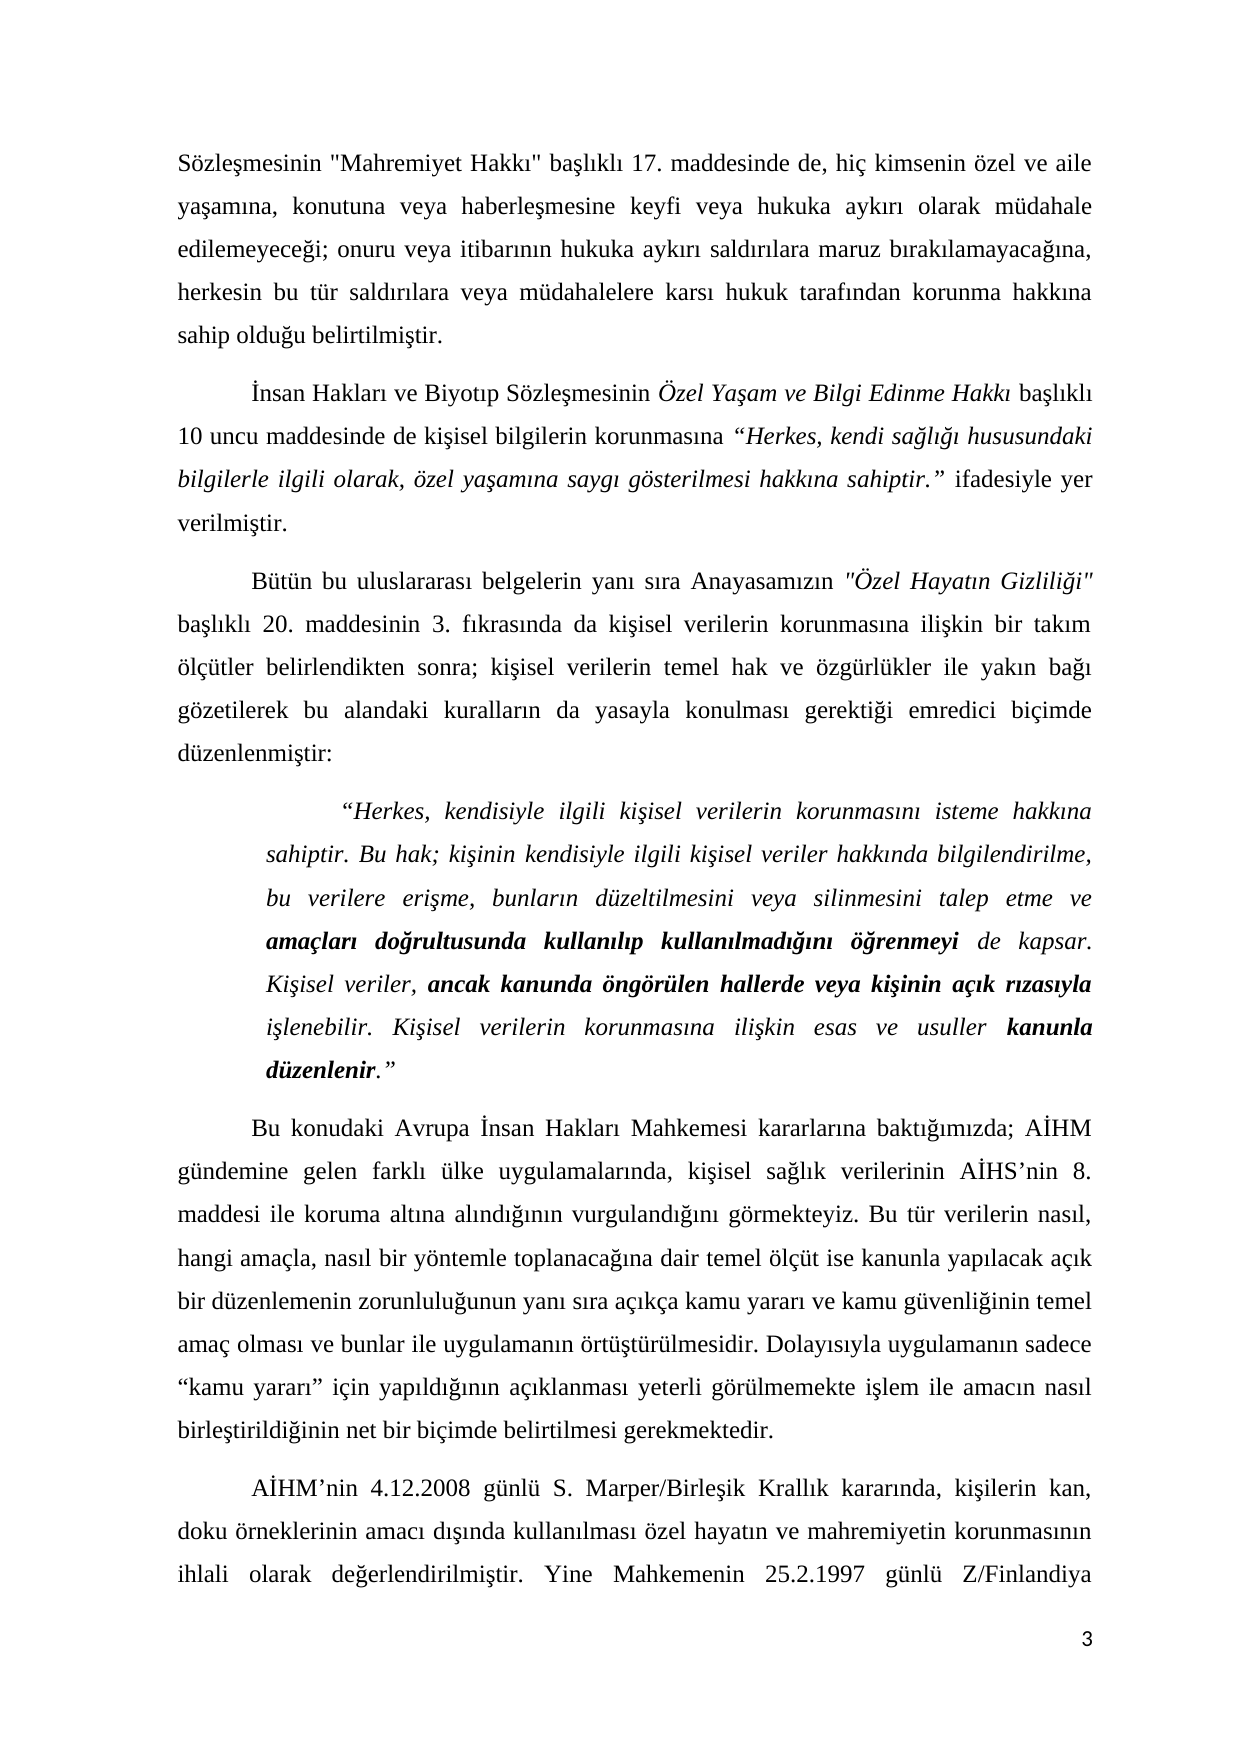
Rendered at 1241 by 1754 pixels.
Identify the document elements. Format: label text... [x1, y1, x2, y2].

text Bu konudaki Avrupa İnsan Hakları Mahkemesi kararlarına baktığımızda; AİHM gündemine gelen farklı ülke uygulamalarında, kişisel sağlık verilerinin AİHS’nin 8. maddesi ile koruma altına alındığının vurgulandığını görmekteyiz. Bu tür verilerin nasıl, hangi amaçla, nasıl bir yöntemle toplanacağına dair temel ölçüt ise kanunla yapılacak açık bir düzenlemenin zorunluluğunun yanı sıra açıkça kamu yararı ve kamu güvenliğinin temel amaç olması ve bunlar ile uygulamanın örtüştürülmesidir. Dolayısıyla uygulamanın sadece “kamu yararı” için yapıldığının açıklanması yeterli görülmemekte işlem ile amacın nasıl birleştirildiğinin net bir biçimde belirtilmesi gerekmektedir. [177, 1113, 1093, 1444]
text Bütün bu uluslararası belgelerin yanı sıra Anayasamızın "Özel Hayatın Gizliliği" başlıklı 20. maddesinin 3. fıkrasında da kişisel verilerin korunmasına ilişkin bir takım ölçütler belirlendikten sonra; kişisel verilerin temel hak ve özgürlükler ile yakın bağı gözetilerek bu alandaki kuralların da yasayla konulması gerektiği emredici biçimde düzenlenmiştir: [177, 566, 1093, 767]
text İnsan Hakları ve Biyotıp Sözleşmesinin Özel Yaşam ve Bilgi Edinme Hakkı başlıklı 10 uncu maddesinde de kişisel bilgilerin korunmasına “Herkes, kendi sağlığı hususundaki bilgilerle ilgili olarak, özel yaşamına saygı gösterilmesi hakkına sahiptir.” ifadesiyle yer verilmiştir. [177, 378, 1093, 536]
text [177, 1473, 1093, 1588]
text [177, 148, 1093, 349]
text “Herkes, kendisiyle ilgili kişisel verilerin korunmasını isteme hakkına sahiptir. Bu hak; kişinin kendisiyle ilgili kişisel veriler hakkında bilgilendirilme, bu verilere erişme, bunların düzeltilmesini veya silinmesini talep etme ve amaçları doğrultusunda kullanılıp kullanılmadığını öğrenmeyi de kapsar. Kişisel veriler, ancak kanunda öngörülen hallerde veya kişinin açık rızasıyla işlenebilir. Kişisel verilerin korunmasına ilişkin esas ve usuller kanunla düzenlenir.” [266, 796, 1093, 1084]
